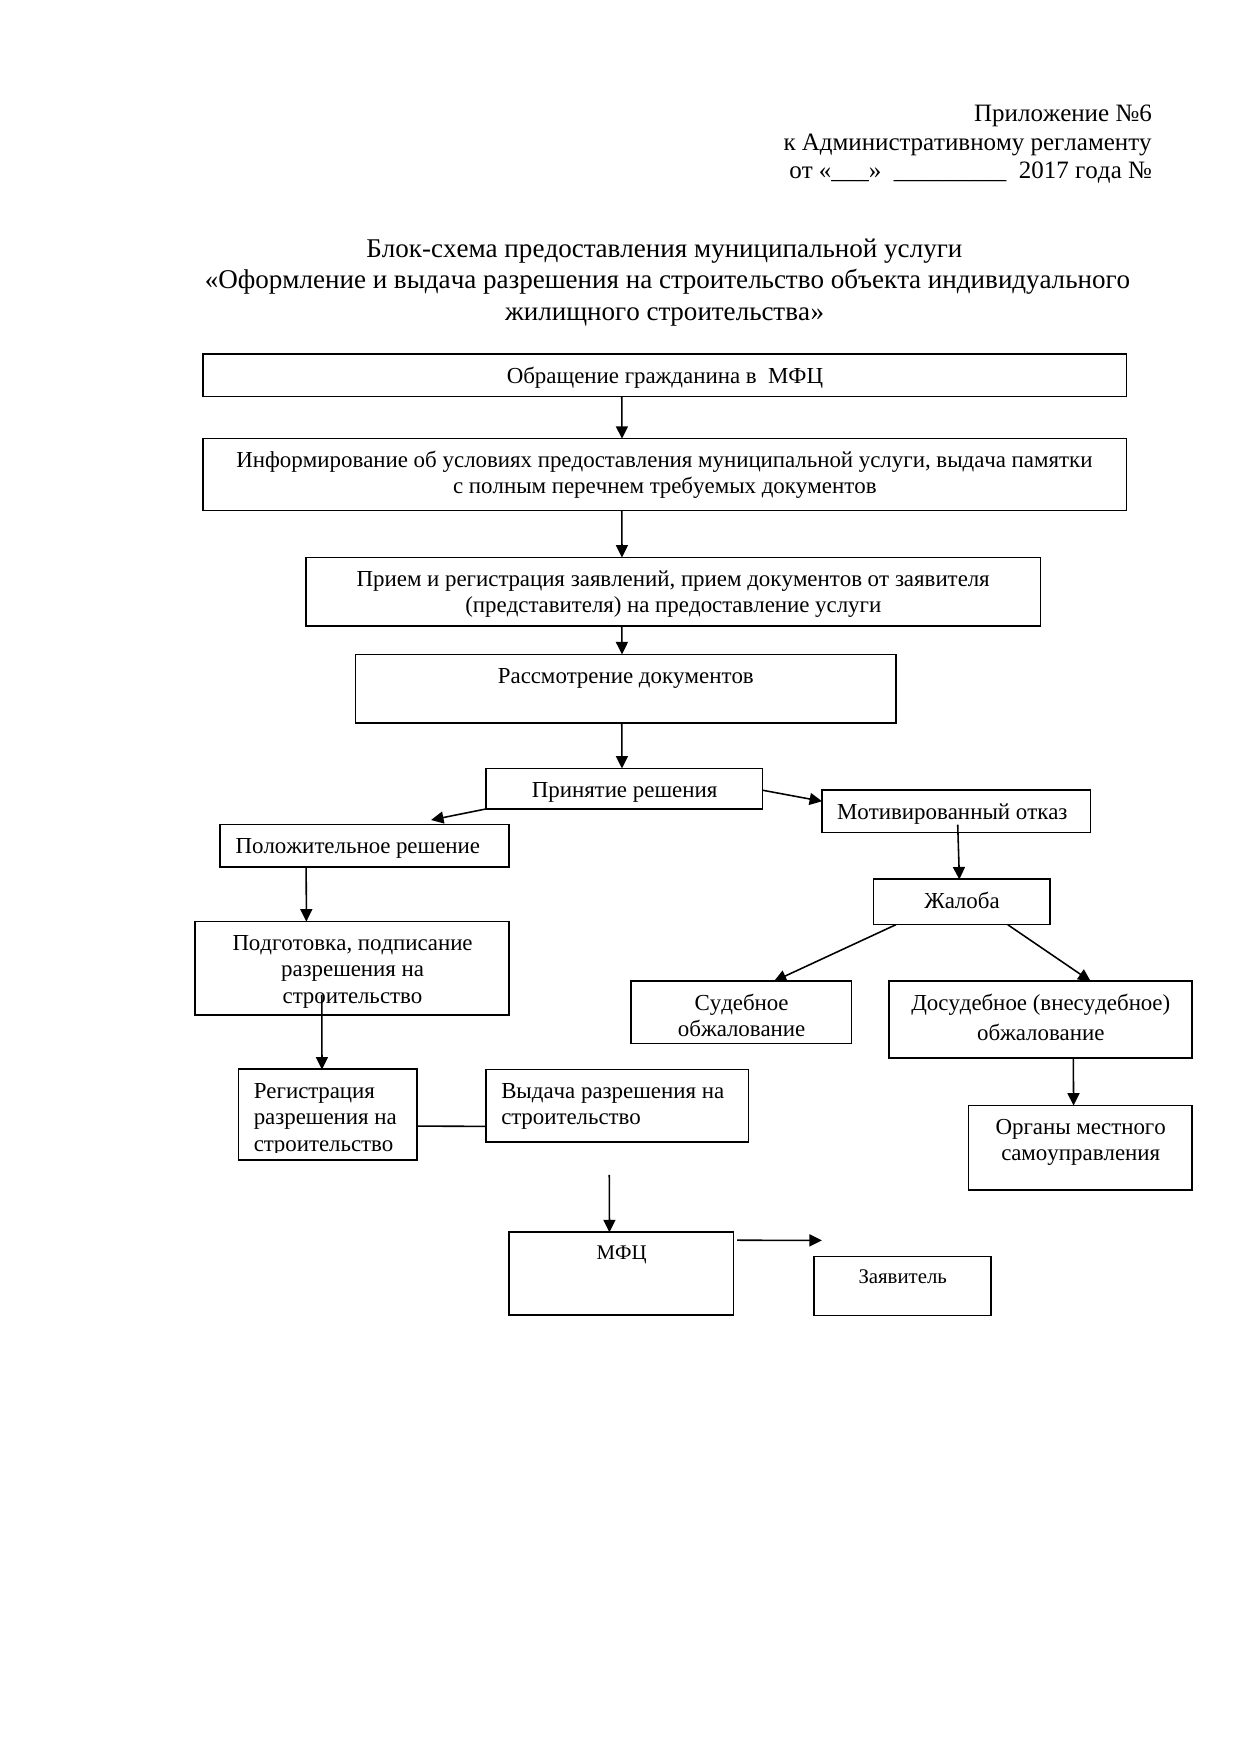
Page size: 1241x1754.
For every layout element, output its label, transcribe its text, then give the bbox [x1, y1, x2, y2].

text к Административному регламенту [177, 127, 1152, 155]
text «Оформление и выдача разрешения на строительство объекта индивидуального жилищного строительства» [177, 263, 1152, 326]
text от «___» _________ 2017 года № [177, 155, 1152, 184]
text Блок-схема предоставления муниципальной услуги [177, 232, 1152, 263]
text Приложение №6 [177, 98, 1152, 127]
